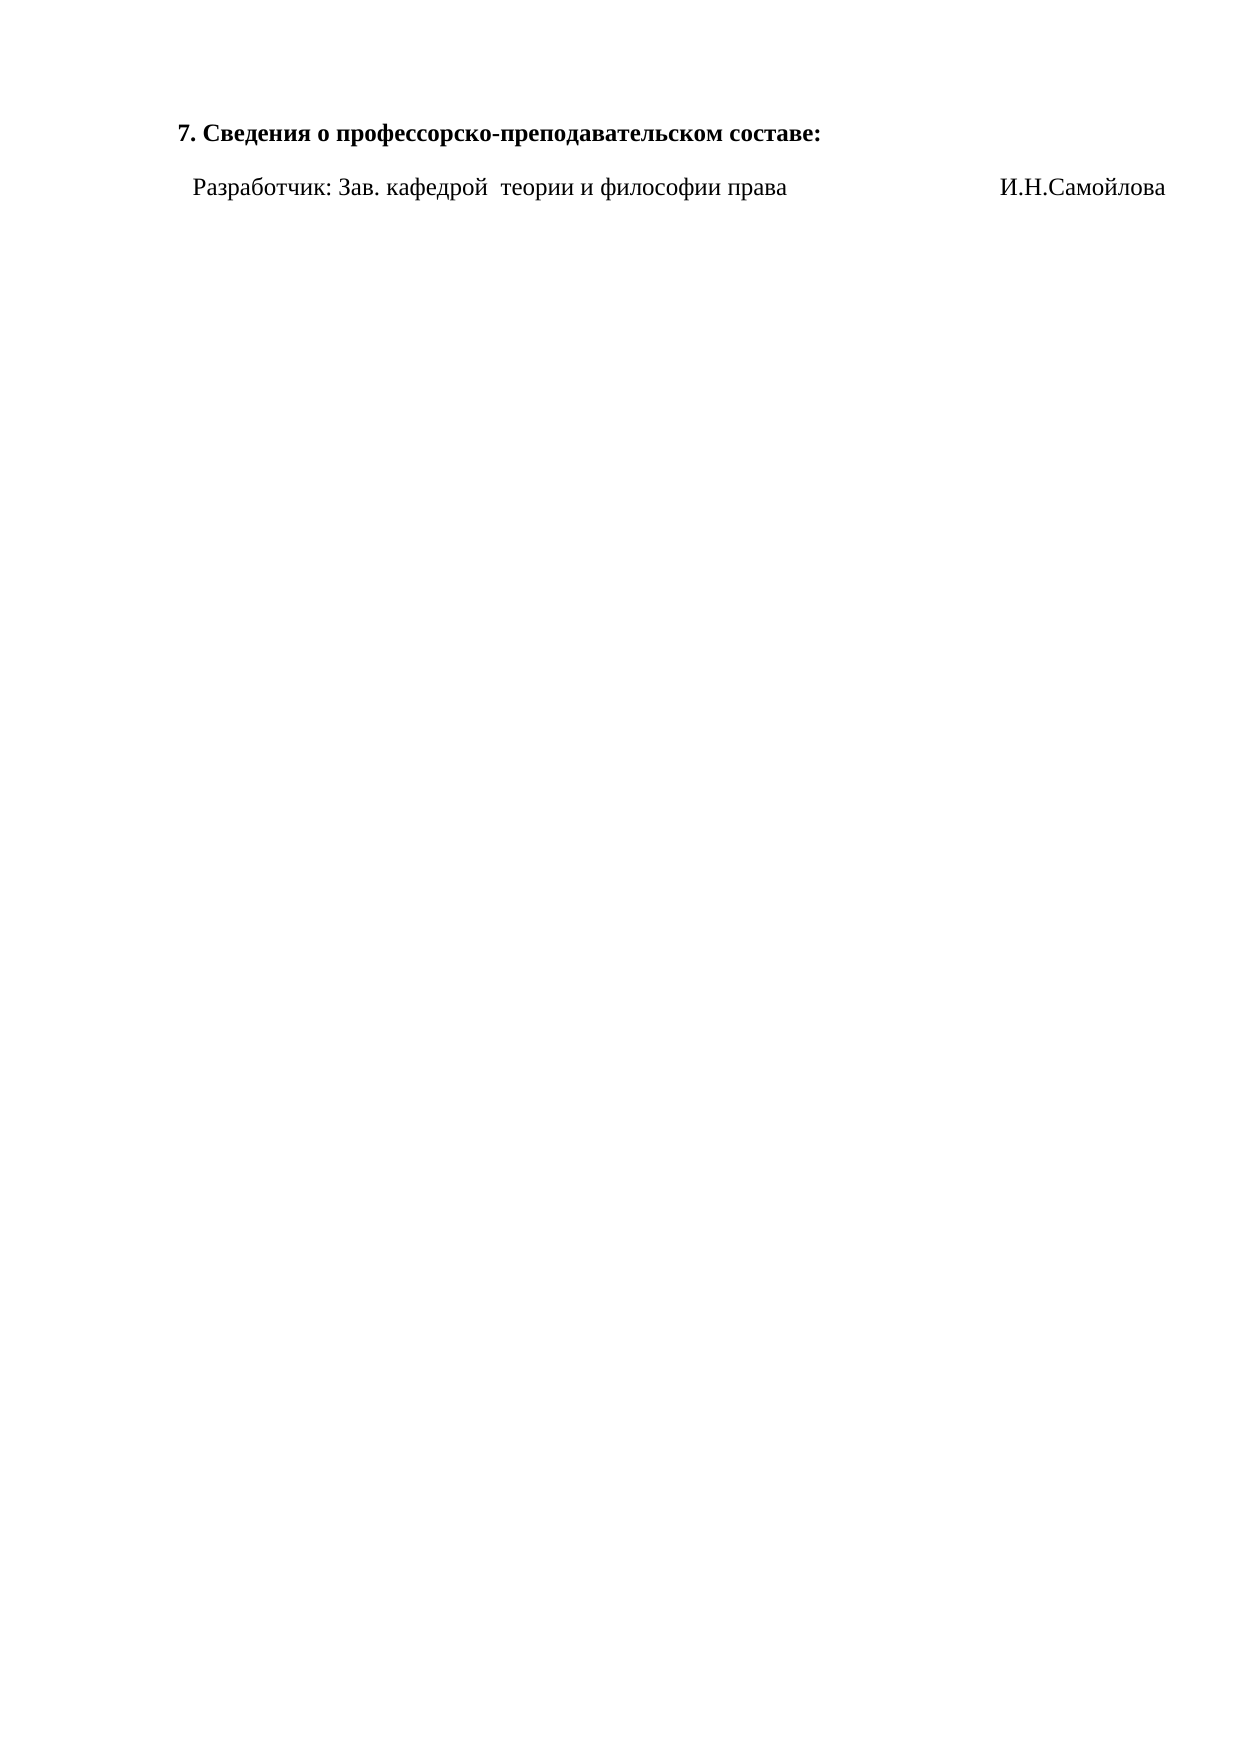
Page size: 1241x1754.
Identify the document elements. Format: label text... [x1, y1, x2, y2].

list 7. Сведения о профессорско-преподавательском составе: [177, 118, 1181, 147]
text Разработчик: Зав. кафедрой теории и философии права И.Н.Самойлова [177, 172, 1181, 201]
